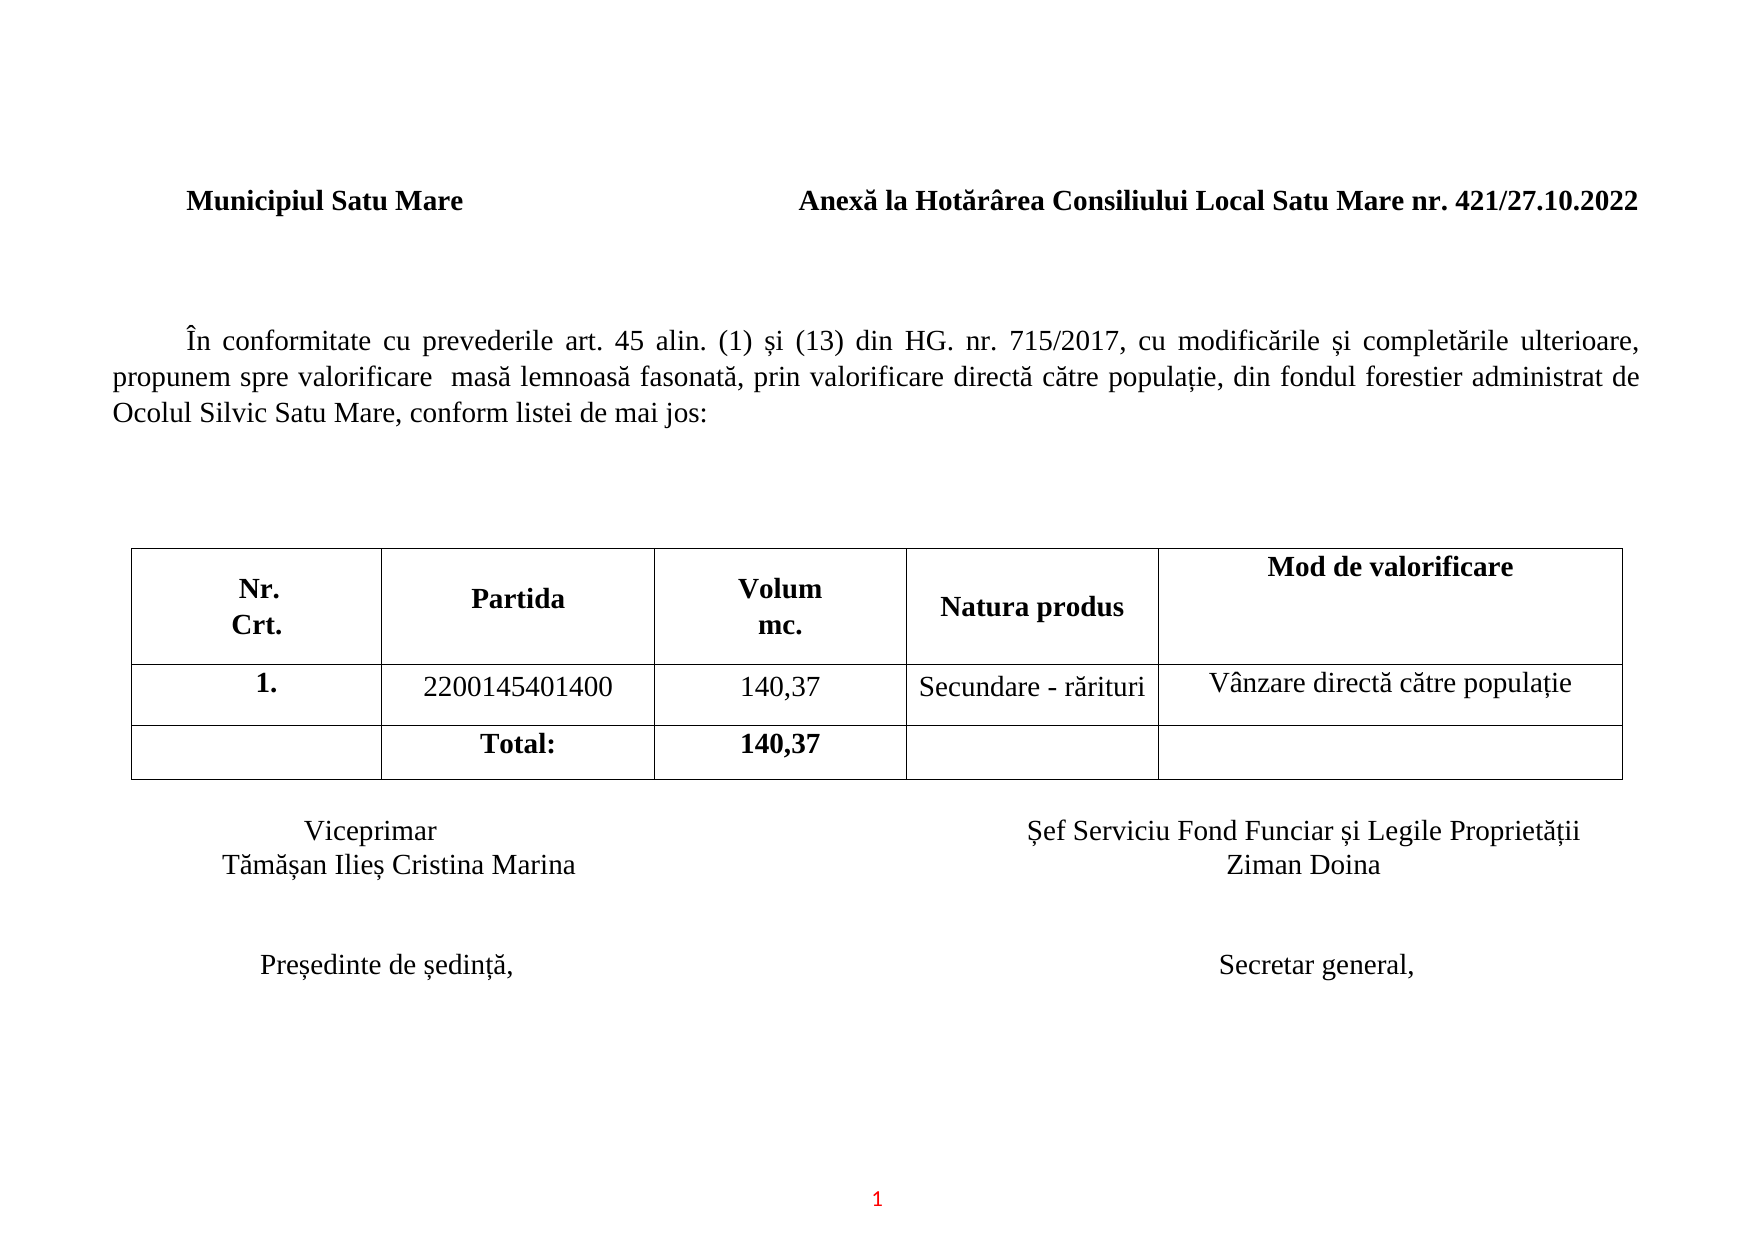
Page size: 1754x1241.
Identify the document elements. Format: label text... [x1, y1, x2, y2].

table_cell [132, 665, 381, 725]
text Președinte de ședință, Secretar general, [186, 947, 1641, 981]
table_cell 2200145401400 [382, 665, 654, 725]
table_cell Secundare - rărituri [907, 665, 1158, 725]
table_header Partida [382, 549, 654, 664]
text Municipiul Satu Mare Anexă la Hotărârea Consiliului Local Satu Mare nr. 421/27.10.2022 [112, 183, 1641, 217]
text În conformitate cu prevederile art. 45 alin. (1) și (13) din HG. nr. 715/2017, cu modificările și completările ulterioare, propunem spre valorificare masă lemnoasă fasonată, prin valorificare directă către populație, din fondul forestier administrat de Ocolul Silvic Satu Mare, conform listei de mai jos: [112, 323, 1641, 428]
table_header Natura produs [907, 549, 1158, 664]
table_header Mod de valorificare [1159, 549, 1622, 664]
text Tămășan Ilieș Cristina Marina Ziman Doina [112, 847, 1641, 880]
table_cell 140,37 [655, 726, 906, 779]
table_cell [132, 726, 381, 779]
table_header Volum mc. [655, 549, 906, 664]
table_cell Total: [382, 726, 654, 779]
table_cell Vânzare directă către populație [1159, 665, 1622, 725]
table_cell [907, 726, 1158, 779]
table_cell 140,37 [655, 665, 906, 725]
table_header Nr. Crt. [132, 549, 381, 664]
text Viceprimar Șef Serviciu Fond Funciar și Legile Proprietății [186, 813, 1641, 847]
table_cell [1159, 726, 1622, 779]
